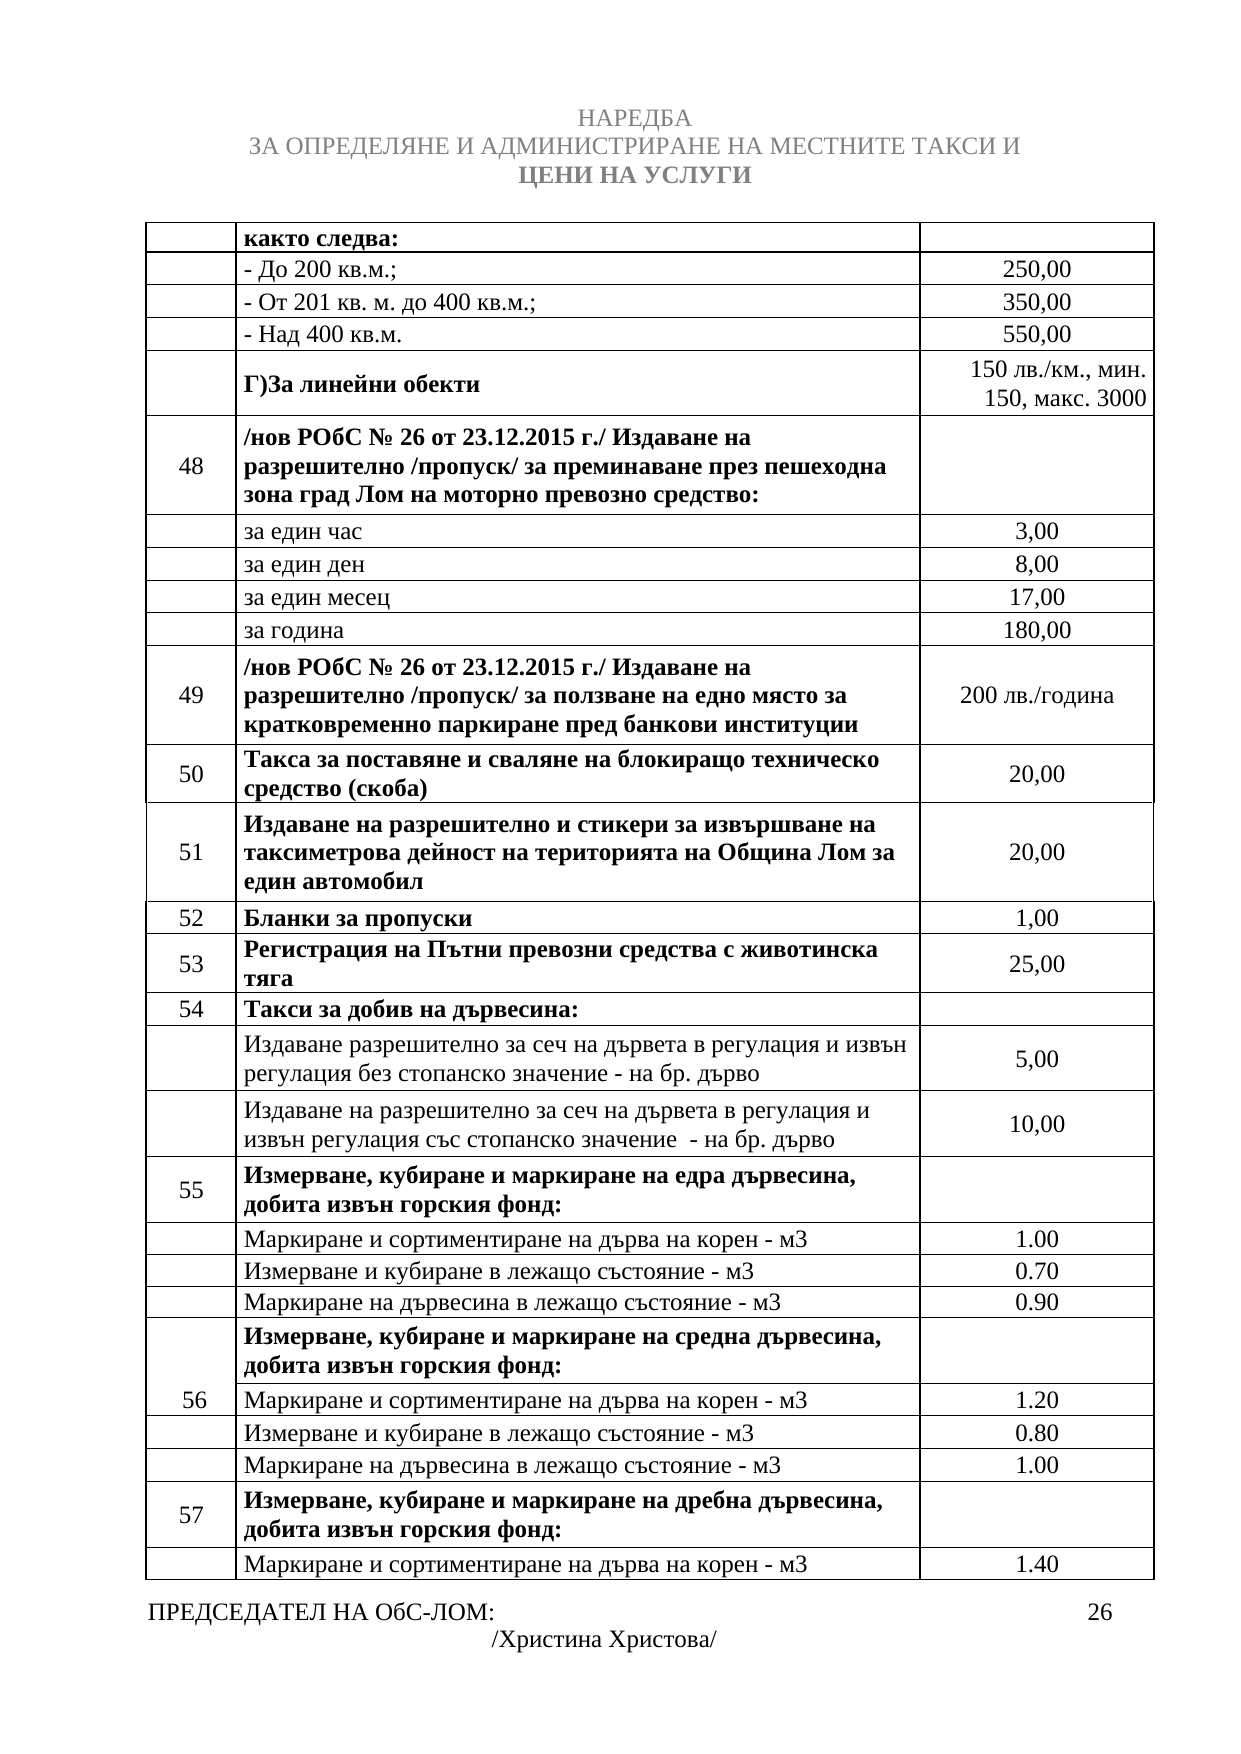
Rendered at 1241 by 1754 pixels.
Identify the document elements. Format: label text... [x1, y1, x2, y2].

table_cell 25,00 [921, 934, 1153, 992]
table_cell Издаване на разрешително за сеч на дървета в регулация и извън регулация със стопанско значение - на бр. дърво [237, 1091, 919, 1156]
table_cell 10,00 [921, 1091, 1153, 1156]
table_cell Маркиране и сортиментиране на дърва на корен - м3 [237, 1548, 919, 1579]
table_cell [147, 318, 235, 350]
table_cell 17,00 [921, 581, 1153, 612]
table_cell Такса за поставяне и сваляне на блокиращо техническо средство (скоба) [237, 745, 919, 802]
table_cell 180,00 [921, 613, 1153, 645]
table_cell 3,00 [921, 515, 1153, 547]
table_cell /нов РОбС № 26 от 23.12.2015 г./ Издаване на разрешително /пропуск/ за преминаване през пешеходна зона град Лом на моторно превозно средство: [237, 416, 919, 514]
table_cell 55 [147, 1157, 235, 1222]
table_cell [147, 1318, 235, 1382]
table_cell [147, 515, 235, 547]
table_cell [147, 1026, 235, 1090]
table_cell [147, 1548, 235, 1579]
table_cell 20,00 [921, 802, 1153, 901]
table_cell Измерване и кубиране в лежащо състояние - м3 [237, 1416, 919, 1448]
table_cell 150 лв./км., мин. 150, макс. 3000 [921, 351, 1153, 415]
table_cell 1.00 [921, 1223, 1153, 1254]
table_cell - От 201 кв. м. до 400 кв.м.; [237, 285, 919, 317]
table_cell Измерване и кубиране в лежащо състояние - м3 [237, 1255, 919, 1286]
table_cell [147, 1416, 235, 1448]
table_cell за година [237, 613, 919, 645]
table_cell [147, 1223, 235, 1254]
table_cell 48 [147, 416, 235, 514]
table_cell [921, 1318, 1153, 1382]
table_cell [147, 1287, 235, 1317]
table_cell за един месец [237, 581, 919, 612]
table_cell /нов РОбС № 26 от 23.12.2015 г./ Издаване на разрешително /пропуск/ за ползване на едно място за кратковременно паркиране пред банкови институции [237, 646, 919, 743]
table_cell 8,00 [921, 548, 1153, 579]
table_cell [147, 1255, 235, 1286]
table_cell 200 лв./година [921, 646, 1153, 743]
table_cell Г)За линейни обекти [237, 351, 919, 415]
table_cell 0.80 [921, 1416, 1153, 1448]
table_cell 20,00 [921, 745, 1153, 802]
table_cell [921, 223, 1153, 251]
table_cell [147, 253, 235, 284]
table_cell 53 [147, 934, 235, 992]
table_cell 0.70 [921, 1255, 1153, 1286]
table_cell Измерване, кубиране и маркиране на дребна дървесина, добита извън горския фонд: [237, 1482, 919, 1547]
table_cell 54 [147, 993, 235, 1025]
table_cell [237, 1449, 919, 1481]
table_cell Регистрация на Пътни превозни средства с животинска тяга [237, 934, 919, 992]
table_cell Измерване, кубиране и маркиране на средна дървесина, добита извън горския фонд: [237, 1318, 919, 1382]
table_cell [237, 223, 919, 251]
table_cell 57 [147, 1482, 235, 1547]
table_cell [921, 1482, 1153, 1547]
table_cell [147, 223, 235, 251]
table_cell 1.40 [921, 1548, 1153, 1579]
table_cell 350,00 [921, 285, 1153, 317]
table_cell [147, 613, 235, 645]
table_cell 1.00 [921, 1449, 1153, 1481]
table_cell Бланки за пропуски [237, 902, 919, 933]
table_cell 1.20 [921, 1384, 1153, 1415]
table_cell Измерване, кубиране и маркиране на едра дървесина, добита извън горския фонд: [237, 1157, 919, 1222]
table_cell [921, 416, 1153, 514]
table_cell [147, 581, 235, 612]
table_cell [147, 548, 235, 579]
table_cell - Над 400 кв.м. [237, 318, 919, 350]
table_cell 56 [147, 1383, 235, 1415]
table_cell 50 [147, 745, 235, 802]
table_cell [921, 1157, 1153, 1222]
table_cell Такси за добив на дървесина: [237, 993, 919, 1025]
table_cell [147, 351, 235, 415]
table_cell 1,00 [921, 901, 1153, 933]
table_cell 49 [147, 646, 235, 743]
table_cell Маркиране и сортиментиране на дърва на корен - м3 [237, 1384, 919, 1415]
table_cell за един ден [237, 548, 919, 579]
table_cell Издаване на разрешително и стикери за извършване на таксиметрова дейност на територията на Община Лом за един автомобил [237, 803, 919, 901]
table_cell 51 [147, 803, 235, 901]
table_cell за един час [237, 515, 919, 547]
table_cell [147, 285, 235, 317]
table_cell 0.90 [921, 1287, 1153, 1317]
table_cell Маркиране и сортиментиране на дърва на корен - м3 [237, 1223, 919, 1254]
table_cell Маркиране на дървесина в лежащо състояние - м3 [237, 1287, 919, 1317]
table_cell [147, 1449, 235, 1481]
table_cell 250,00 [921, 253, 1153, 284]
table_cell 52 [147, 902, 235, 933]
table_cell 550,00 [921, 318, 1153, 350]
table_cell [147, 1091, 235, 1156]
table_cell [921, 993, 1153, 1025]
table_cell Издаване разрешително за сеч на дървета в регулация и извън регулация без стопанско значение - на бр. дърво [237, 1026, 919, 1090]
table_cell 5,00 [921, 1026, 1153, 1090]
table_cell - До 200 кв.м.; [237, 253, 919, 284]
